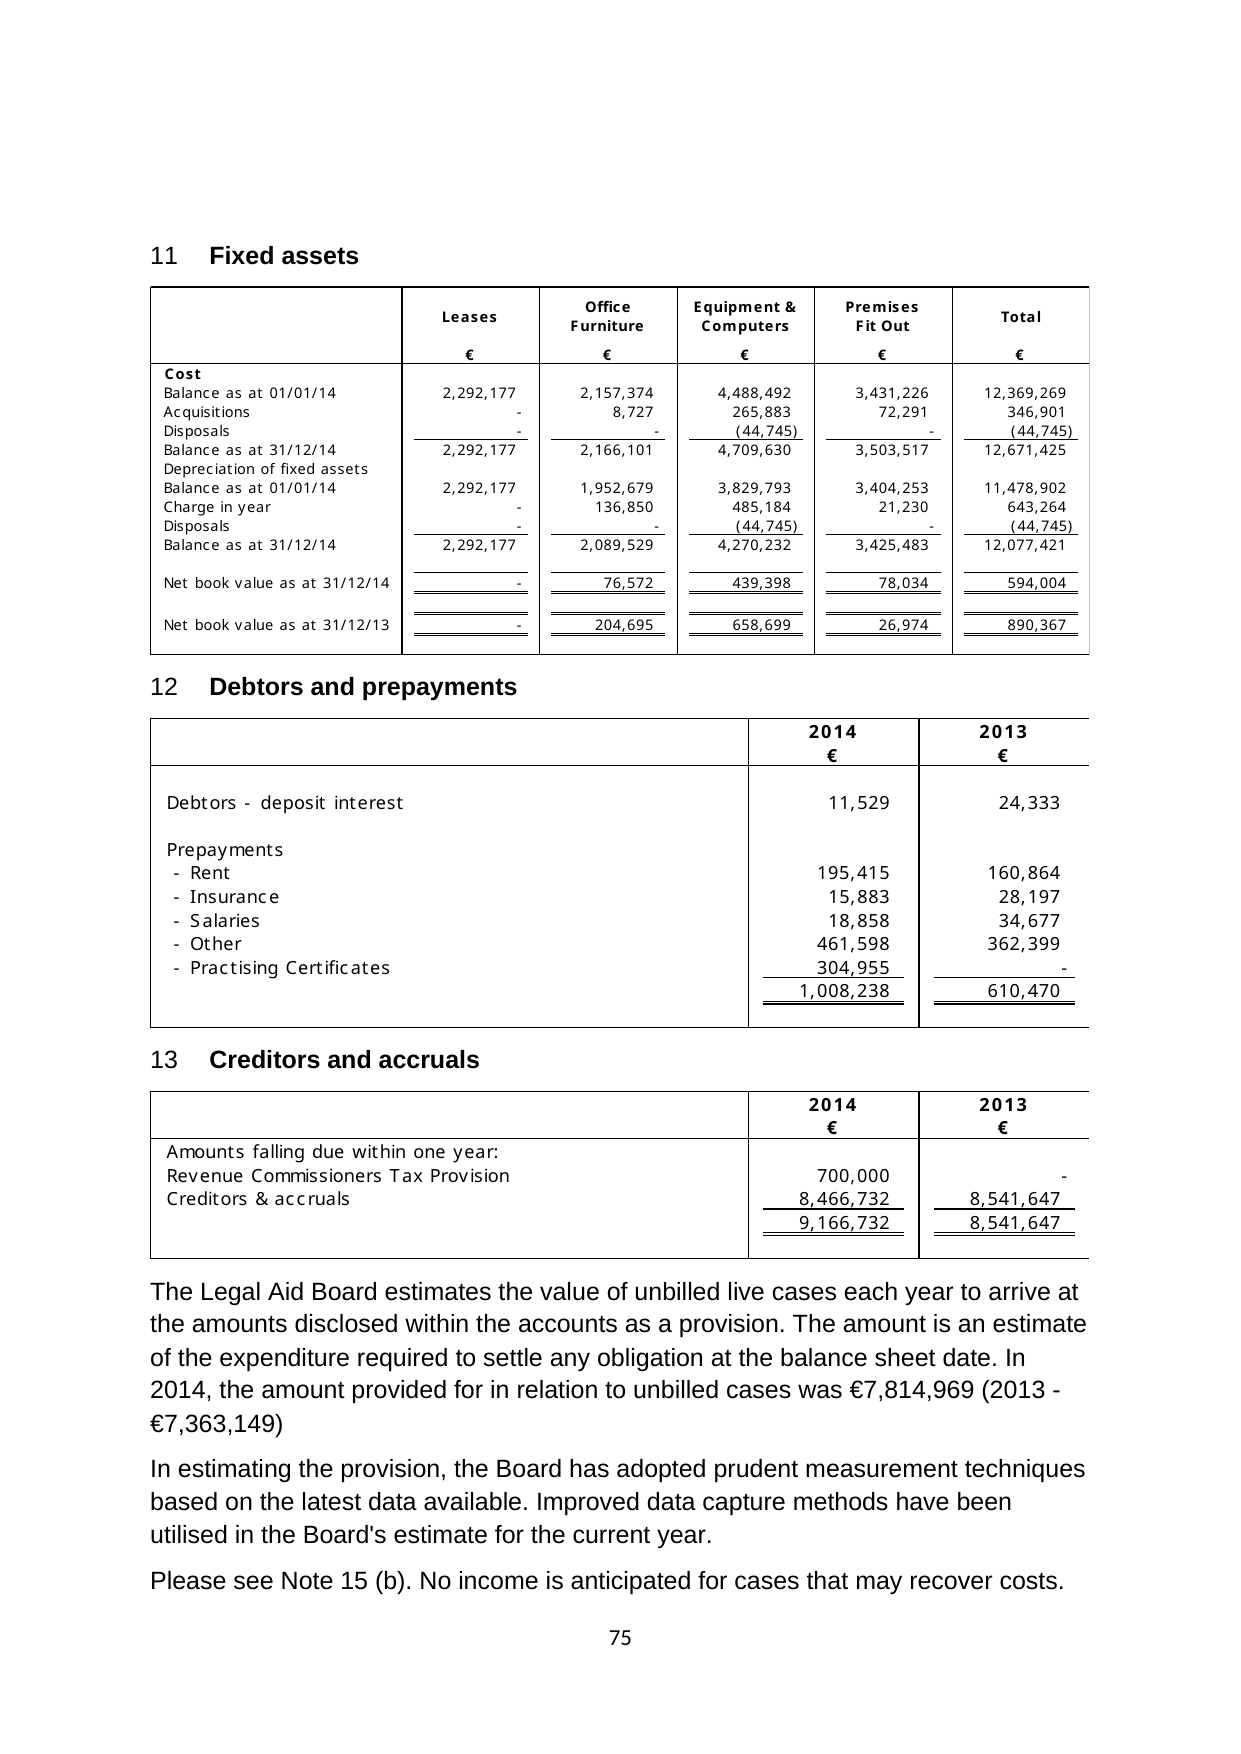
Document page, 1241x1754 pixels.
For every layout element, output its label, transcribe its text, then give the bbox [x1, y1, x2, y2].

title Creditors and accruals [150, 1045, 1090, 1074]
title Please see Note 15 (b). No income is anticipated for cases that may recover costs. [150, 1566, 1090, 1594]
title The Legal Aid Board estimates the value of unbilled live cases each year to arrive at the amounts disclosed within the accounts as a provision. The amount is an estimate of the expenditure required to settle any obligation at the balance sheet date. In 2014, the amount provided for in relation to unbilled cases was €7,814,969 (2013 - €7,363,149) [150, 1276, 1090, 1437]
title Fixed assets [150, 241, 1090, 270]
title In estimating the provision, the Board has adopted prudent measurement techniques based on the latest data available. Improved data capture methods have been utilised in the Board's estimate for the current year. [150, 1454, 1090, 1549]
title Debtors and prepayments [150, 672, 1090, 701]
